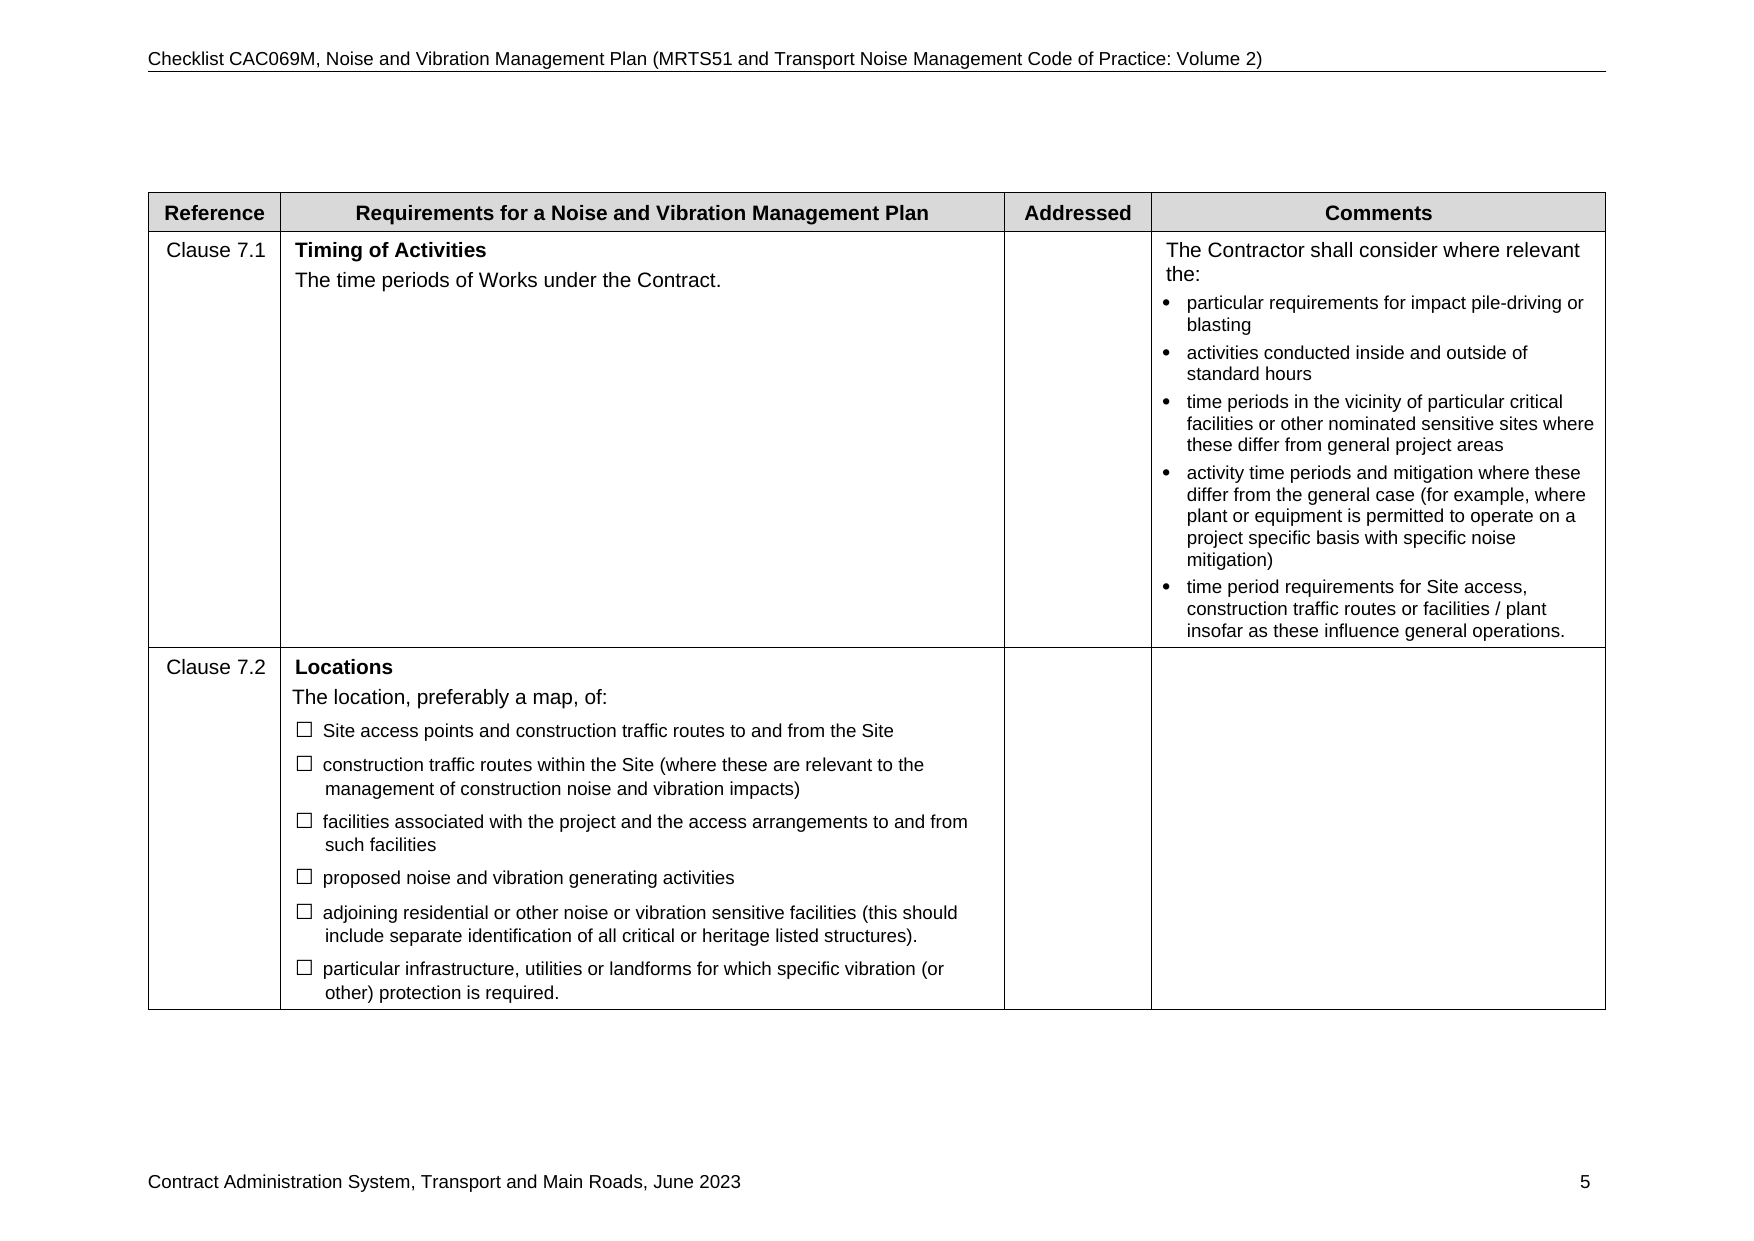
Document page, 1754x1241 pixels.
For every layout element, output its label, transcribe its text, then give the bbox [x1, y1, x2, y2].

table_header Reference [149, 193, 280, 231]
table_cell Locations The location, preferably a map, of: Site access points and construction traffic routes to and from the Site construction traffic routes within the Site (where these are relevant to the management of construction noise and vibration impacts) facilities associated with the project and the access arrangements to and from such facilities proposed noise and vibration generating activities adjoining residential or other noise or vibration sensitive facilities (this should include separate identification of all critical or heritage listed structures). particular infrastructure, utilities or landforms for which specific vibration (or other) protection is required. [281, 648, 1004, 1009]
table_cell Clause 7.2 [149, 648, 280, 1009]
table_cell Clause 7.1 [149, 232, 280, 647]
table_cell [1005, 232, 1151, 647]
table_cell [1005, 648, 1151, 1009]
table_header Comments [1152, 193, 1605, 231]
table_cell Timing of Activities The time periods of Works under the Contract. [281, 232, 1004, 647]
table_cell The Contractor shall consider where relevant the: particular requirements for impact pile-driving or blasting activities conducted inside and outside of standard hours time periods in the vicinity of particular critical facilities or other nominated sensitive sites where these differ from general project areas activity time periods and mitigation where these differ from the general case (for example, where plant or equipment is permitted to operate on a project specific basis with specific noise mitigation) time period requirements for Site access, construction traffic routes or facilities / plant insofar as these influence general operations. [1152, 232, 1605, 647]
table_cell [1152, 648, 1605, 1009]
table_header Addressed [1005, 193, 1151, 231]
table_header Requirements for a Noise and Vibration Management Plan [281, 193, 1004, 231]
